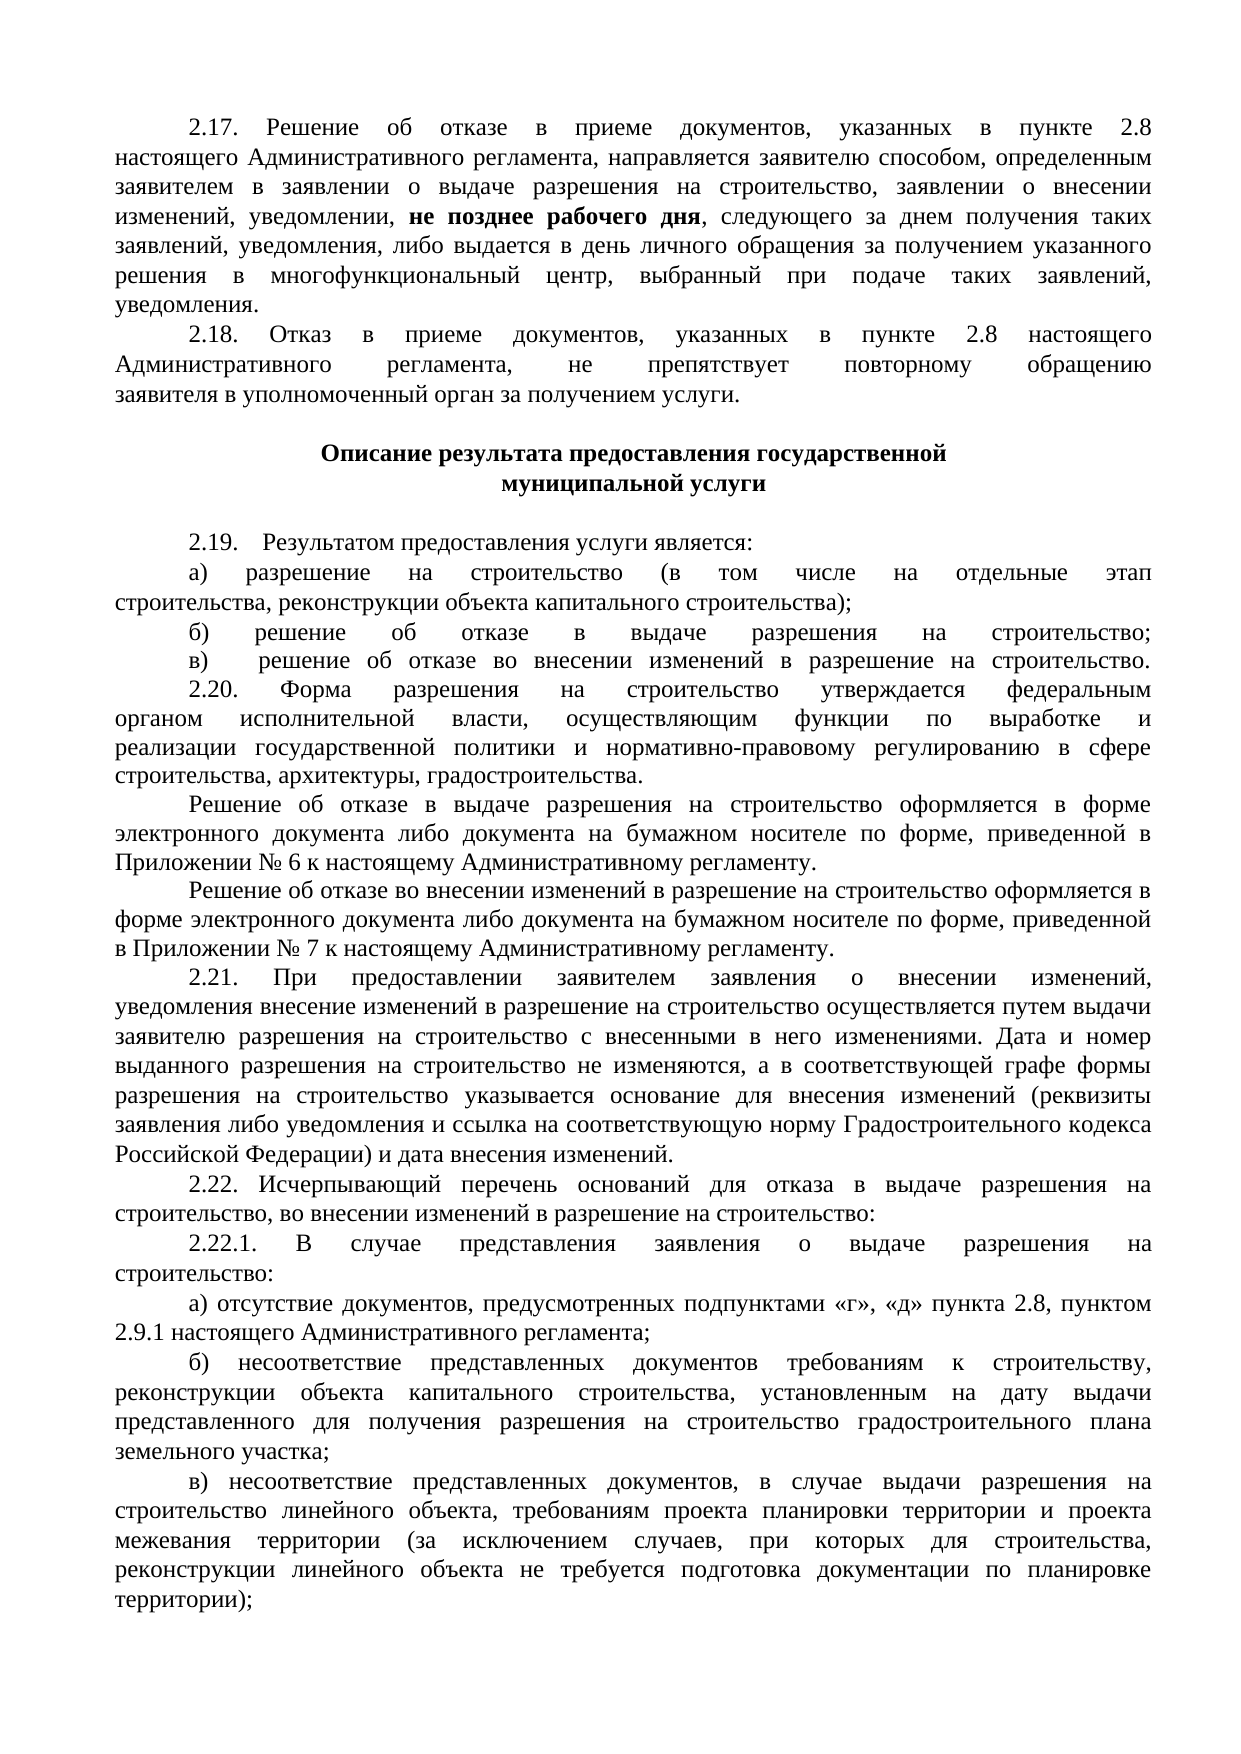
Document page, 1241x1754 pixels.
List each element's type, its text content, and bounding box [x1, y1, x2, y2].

text 2.19. Результатом предоставления услуги является: [114, 498, 1152, 556]
text Решение об отказе в выдаче разрешения на строительство оформляется в форме электронного документа либо документа на бумажном носителе по форме, приведенной в Приложении № 6 к настоящему Административному регламенту. [114, 789, 1152, 875]
text 2.22.1. В случае представления заявления о выдаче разрешения на строительство: а) отсутствие документов, предусмотренных подпунктами «г», «д» пункта 2.8, пунктом 2.9.1 настоящего Административного регламента; [114, 1228, 1152, 1346]
text 2.17. Решение об отказе в приеме документов, указанных в пункте 2.8 настоящего Административного регламента, направляется заявителю способом, определенным заявителем в заявлении о выдаче разрешения на строительство, заявлении о внесении изменений, уведомлении, не позднее рабочего дня, следующего за днем получения таких заявлений, уведомления, либо выдается в день личного обращения за получением указанного решения в многофункциональный центр, выбранный при подаче таких заявлений, уведомления. [114, 112, 1152, 318]
text б) несоответствие представленных документов требованиям к строительству, реконструкции объекта капитального строительства, установленным на дату выдачи представленного для получения разрешения на строительство градостроительного плана земельного участка; [114, 1347, 1152, 1464]
text а) разрешение на строительство (в том числе на отдельные этап строительства, реконструкции объекта капитального строительства); [114, 557, 1152, 615]
text 2.18. Отказ в приеме документов, указанных в пункте 2.8 настоящего Административного регламента, не препятствует повторному обращению заявителя в уполномоченный орган за получением услуги. [114, 319, 1152, 407]
text Решение об отказе во внесении изменений в разрешение на строительство оформляется в форме электронного документа либо документа на бумажном носителе по форме, приведенной в Приложении № 7 к настоящему Административному регламенту. [114, 875, 1152, 962]
text 2.21. При предоставлении заявителем заявления о внесении изменений, уведомления внесение изменений в разрешение на строительство осуществляется путем выдачи заявителю разрешения на строительство с внесенными в него изменениями. Дата и номер выданного разрешения на строительство не изменяются, а в соответствующей графе формы разрешения на строительство указывается основание для внесения изменений (реквизиты заявления либо уведомления и ссылка на соответствующую норму Градостроительного кодекса Российской Федерации) и дата внесения изменений. [114, 962, 1152, 1168]
text в) несоответствие представленных документов, в случае выдачи разрешения на строительство линейного объекта, требованиям проекта планировки территории и проекта межевания территории (за исключением случаев, при которых для строительства, реконструкции линейного объекта не требуется подготовка документации по планировке территории); [114, 1466, 1152, 1613]
text б) решение об отказе в выдаче разрешения на строительство; в) решение об отказе во внесении изменений в разрешение на строительство. 2.20. Форма разрешения на строительство утверждается федеральным органом исполнительной власти, осуществляющим функции по выработке и реализации государственной политики и нормативно-правовому регулированию в сфере строительства, архитектуры, градостроительства. [114, 617, 1152, 789]
text 2.22. Исчерпывающий перечень оснований для отказа в выдаче разрешения на строительство, во внесении изменений в разрешение на строительство: [114, 1169, 1152, 1227]
text Описание результата предоставления государственной муниципальной услуги [114, 408, 1152, 496]
